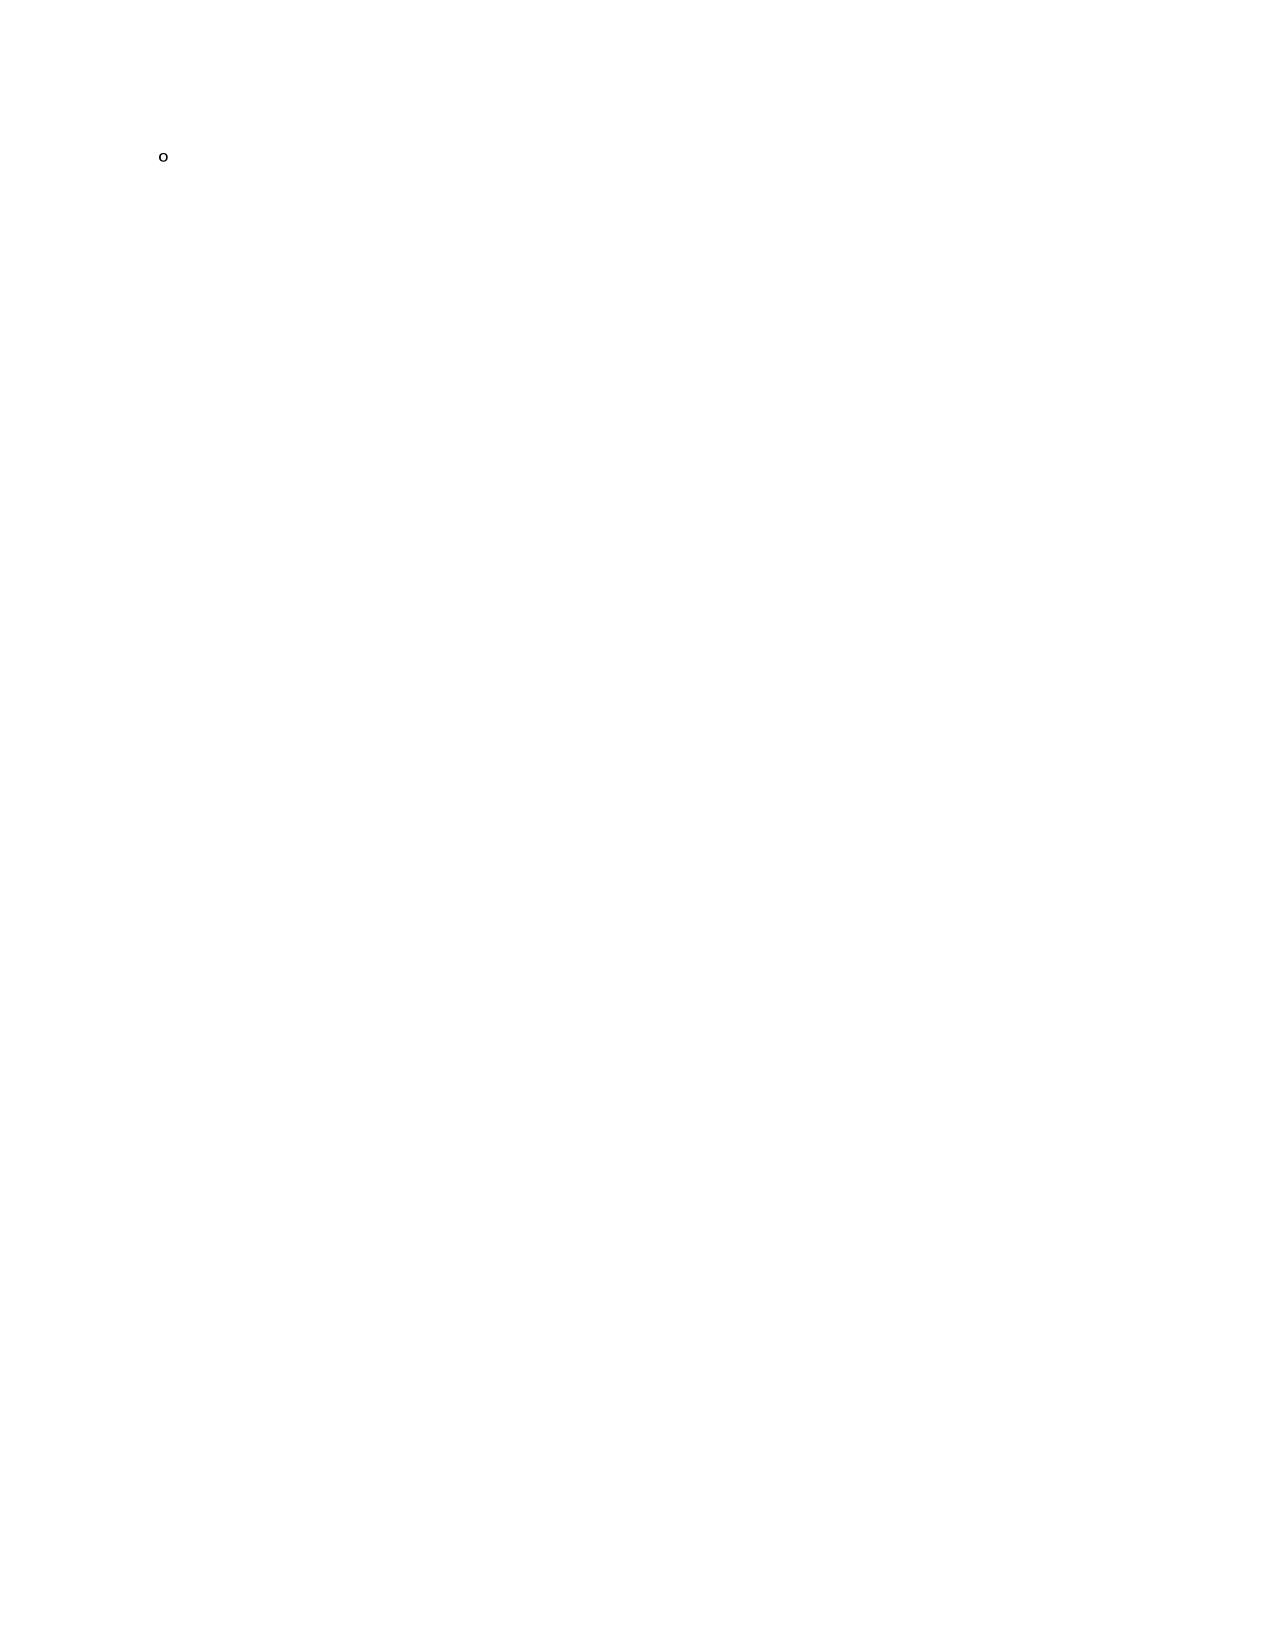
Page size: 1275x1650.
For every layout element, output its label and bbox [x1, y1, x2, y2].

text [156, 150, 1118, 176]
